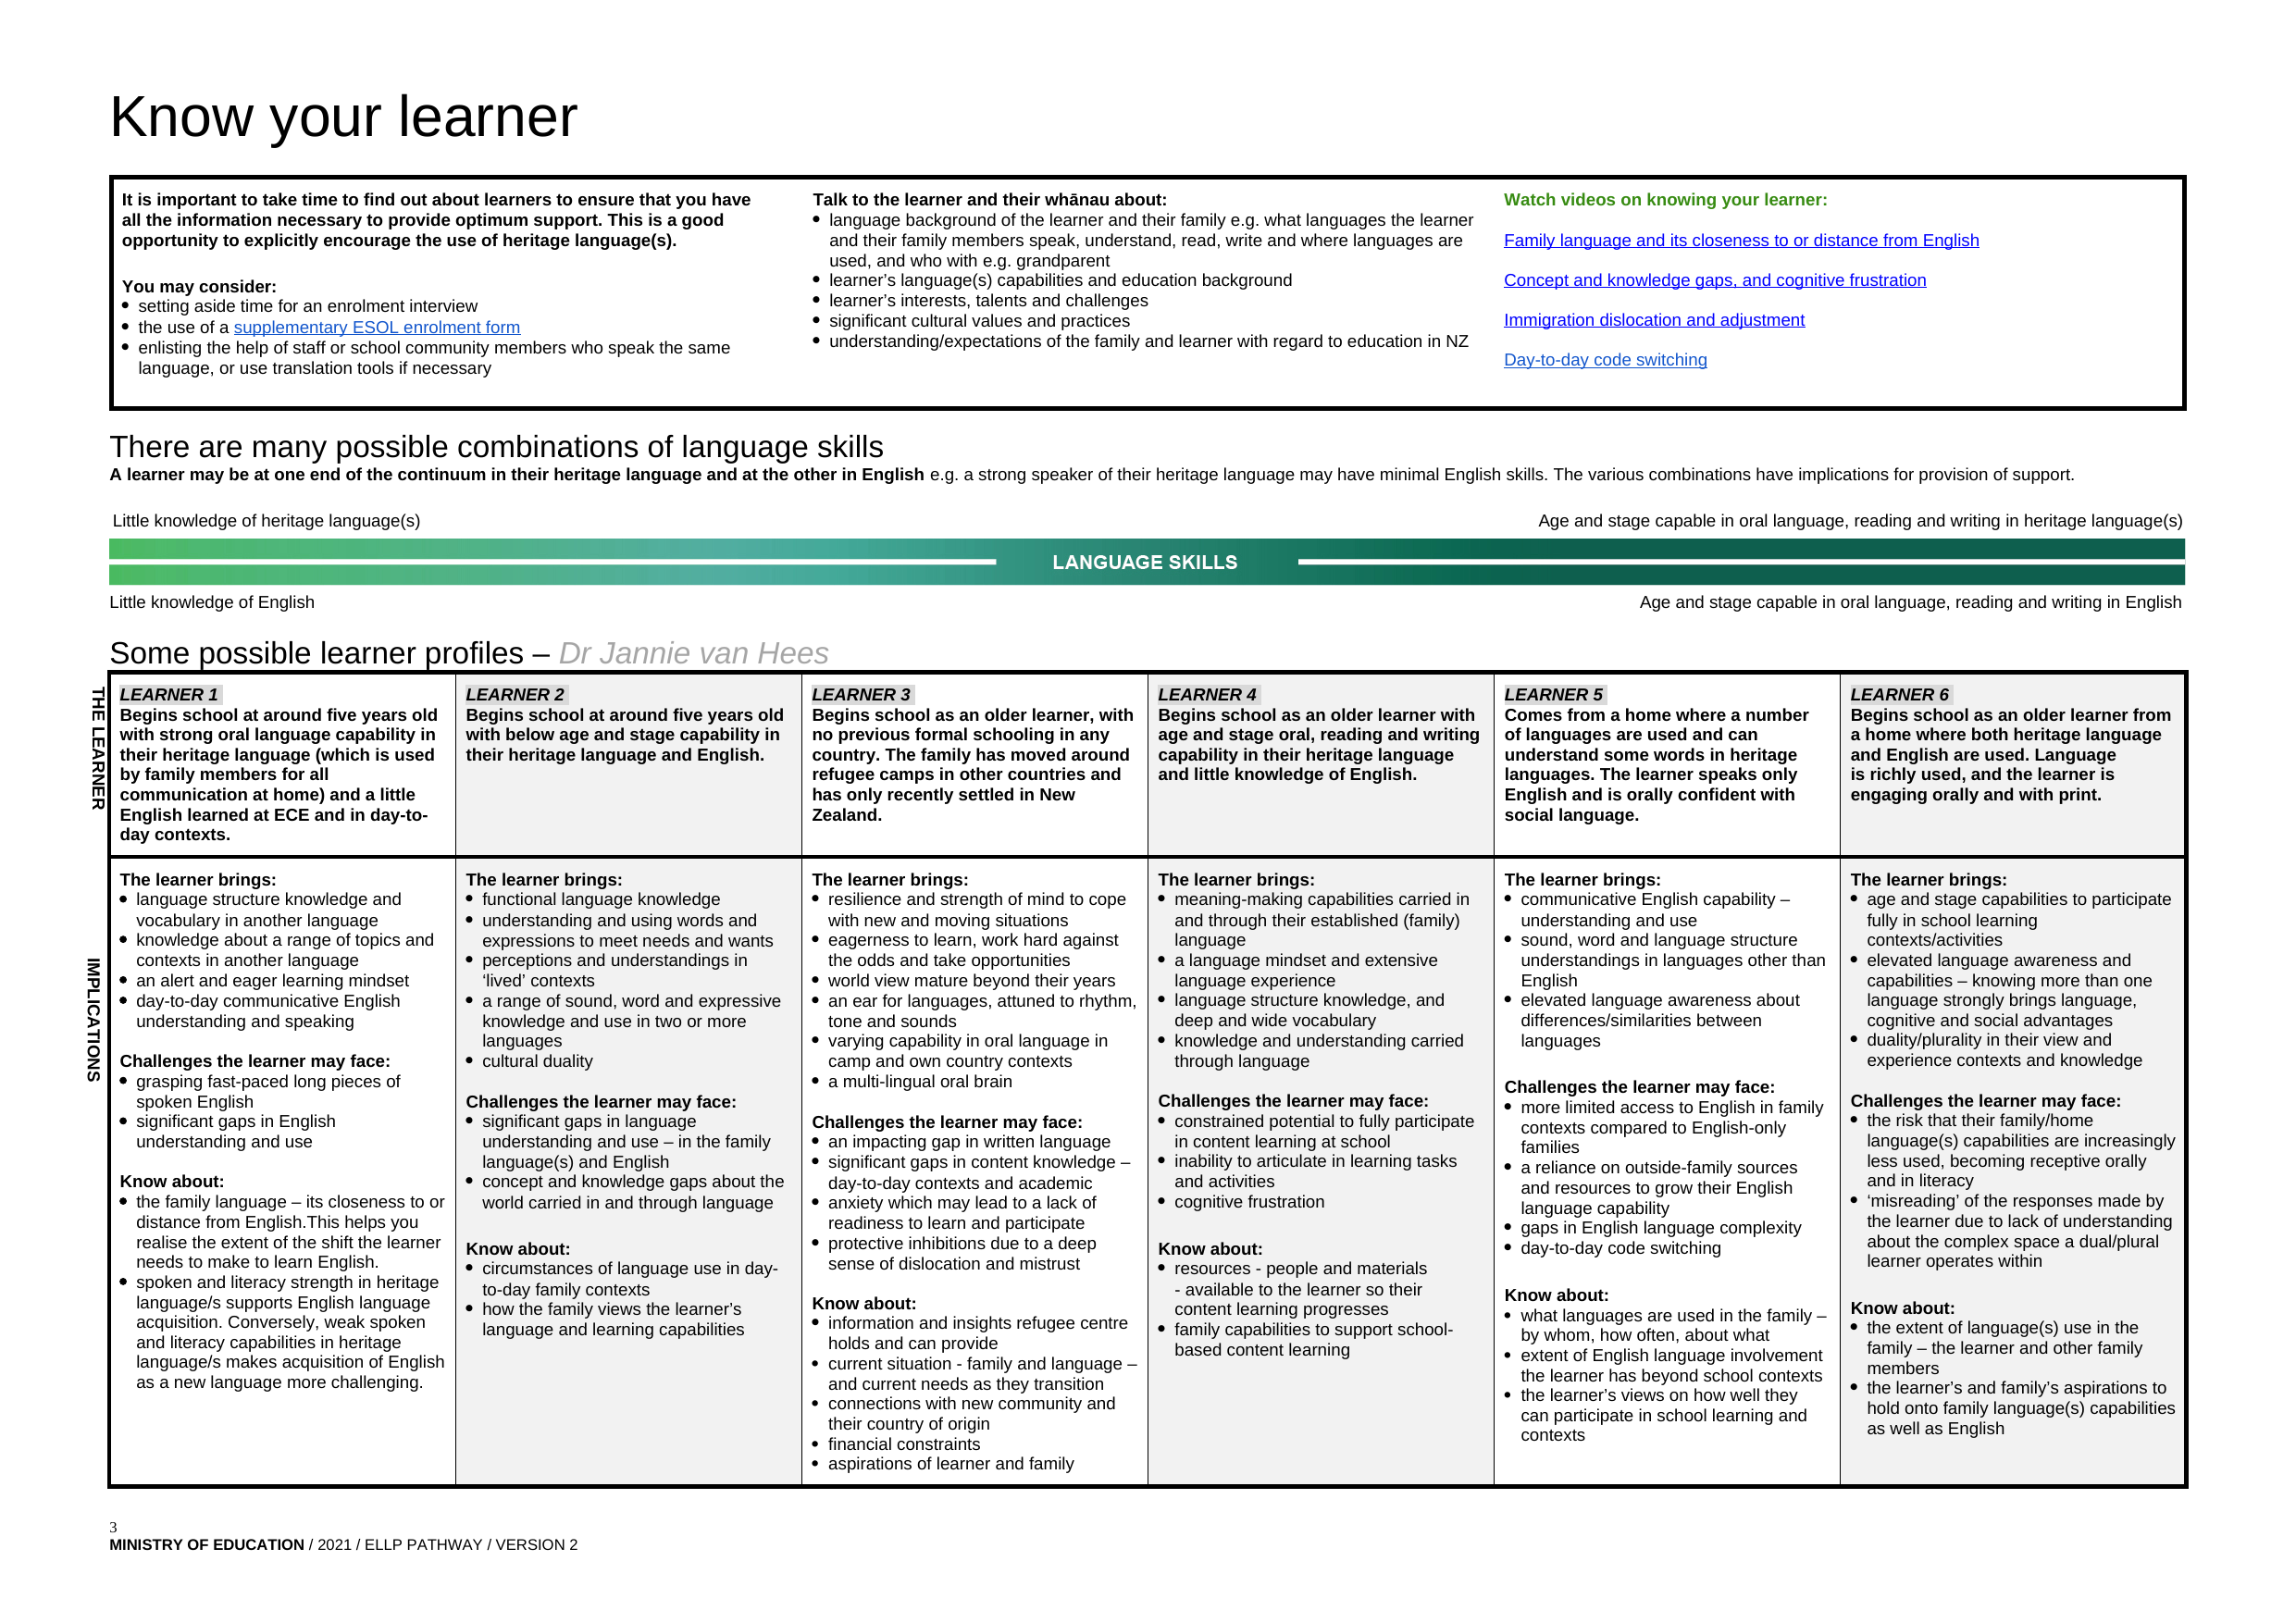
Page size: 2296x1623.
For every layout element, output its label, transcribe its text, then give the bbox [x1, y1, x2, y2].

table_header LEARNER 1 Begins school at around five years old with strong oral language capability in their heritage language (which is used by family members for all communication at home) and a little English learned at ECE and in day-to-day contexts. [111, 675, 455, 855]
text Some possible learner profiles – Dr Jannie van Hees [109, 635, 2186, 670]
text There are many possible combinations of language skills A learner may be at one end of the continuum in their heritage language and at the other in English e.g. a strong speaker of their heritage language may have minimal English skills. The various combinations have implications for provision of support. [109, 428, 2186, 484]
table_cell The learner brings: communicative English capability – understanding and use sound, word and language structure understandings in languages other than English elevated language awareness about differences/similarities between languages Challenges the learner may face: more limited access to English in family contexts compared to English-only families a reliance on outside-family sources and resources to grow their English language capability gaps in English language complexity day-to-day code switching Know about: what languages are used in the family – by whom, how often, about what extent of English language involvement the learner has beyond school contexts the learner’s views on how well they can participate in school learning and contexts [1495, 859, 1840, 1484]
table_header Watch videos on knowing your learner: Family language and its closeness to or distance from English Concept and knowledge gaps, and cognitive frustration Immigration dislocation and adjustment Day-to-day code switching [1494, 180, 2182, 406]
table_header LEARNER 3 Begins school as an older learner, with no previous formal schooling in any country. The family has moved around refugee camps in other countries and has only recently settled in New Zealand. [802, 675, 1148, 855]
table_header LEARNER 5 Comes from a home where a number of languages are used and can understand some words in heritage languages. The learner speaks only English and is orally confident with social language. [1495, 675, 1840, 855]
table_cell The learner brings: language structure knowledge and vocabulary in another language knowledge about a range of topics and contexts in another language an alert and eager learning mindset day-to-day communicative English understanding and speaking Challenges the learner may face: grasping fast-paced long pieces of spoken English significant gaps in English understanding and use Know about: the family language – its closeness to or distance from English.This helps you realise the extent of the shift the learner needs to make to learn English. spoken and literacy strength in heritage language/s supports English language acquisition. Conversely, weak spoken and literacy capabilities in heritage language/s makes acquisition of English as a new language more challenging. [111, 859, 455, 1484]
table_header It is important to take time to find out about learners to ensure that you have all the information necessary to provide optimum support. This is a good opportunity to explicitly encourage the use of heritage language(s). You may consider: setting aside time for an enrolment interview the use of a supplementary ESOL enrolment form enlisting the help of staff or school community members who speak the same language, or use translation tools if necessary [114, 180, 802, 406]
table_header [1280, 502, 1285, 539]
table_cell The learner brings: age and stage capabilities to participate fully in school learning contexts/activities elevated language awareness and capabilities – knowing more than one language strongly brings language, cognitive and social advantages duality/plurality in their view and experience contexts and knowledge Challenges the learner may face: the risk that their family/home language(s) capabilities are increasingly less used, becoming receptive orally and in literacy ‘misreading’ of the responses made by the learner due to lack of understanding about the complex space a dual/plural learner operates within Know about: the extent of language(s) use in the family – the learner and other family members the learner’s and family’s aspirations to hold onto family language(s) capabilities as well as English [1841, 859, 2184, 1484]
text Little knowledge of English Age and stage capable in oral language, reading and writing in English [109, 586, 2186, 613]
table_header LEARNER 6 Begins school as an older learner from a home where both heritage language and English are used. Language is richly used, and the learner is engaging orally and with print. [1841, 675, 2184, 855]
table_header LEARNER 4 Begins school as an older learner with age and stage oral, reading and writing capability in their heritage language and little knowledge of English. [1148, 675, 1494, 855]
text Know your learner [109, 82, 2186, 175]
table_cell The learner brings: resilience and strength of mind to cope with new and moving situations eagerness to learn, work hard against the odds and take opportunities world view mature beyond their years an ear for languages, attuned to rhythm, tone and sounds varying capability in oral language in camp and own country contexts a multi-lingual oral brain Challenges the learner may face: an impacting gap in written language significant gaps in content knowledge – day-to-day contexts and academic anxiety which may lead to a lack of readiness to learn and participate protective inhibitions due to a deep sense of dislocation and mistrust Know about: information and insights refugee centre holds and can provide current situation - family and language – and current needs as they transition connections with new community and their country of origin financial constraints aspirations of learner and family [802, 859, 1148, 1484]
table_cell The learner brings: functional language knowledge understanding and using words and expressions to meet needs and wants perceptions and understandings in ‘lived’ contexts a range of sound, word and expressive knowledge and use in two or more languages cultural duality Challenges the learner may face: significant gaps in language understanding and use – in the family language(s) and English concept and knowledge gaps about the world carried in and through language Know about: circumstances of language use in day-to-day family contexts how the family views the learner’s language and learning capabilities [456, 859, 801, 1484]
table_header Talk to the learner and their whānau about: language background of the learner and their family e.g. what languages the learner and their family members speak, understand, read, write and where languages are used, and who with e.g. grandparent learner’s language(s) capabilities and education background learner’s interests, talents and challenges significant cultural values and practices understanding/expectations of the family and learner with regard to education in NZ [802, 180, 1494, 406]
table_cell The learner brings: meaning-making capabilities carried in and through their established (family) language a language mindset and extensive language experience language structure knowledge, and deep and wide vocabulary knowledge and understanding carried through language Challenges the learner may face: constrained potential to fully participate in content learning at school inability to articulate in learning tasks and activities cognitive frustration Know about: resources - people and materials - available to the learner so their content learning progresses family capabilities to support school-based content learning [1148, 859, 1494, 1484]
table_header Age and stage capable in oral language, reading and writing in heritage language(s) [1285, 502, 2184, 539]
table_header LEARNER 2 Begins school at around five years old with below age and stage capability in their heritage language and English. [456, 675, 801, 855]
picture [109, 539, 2186, 586]
table_header Little knowledge of heritage language(s) [111, 502, 1280, 539]
